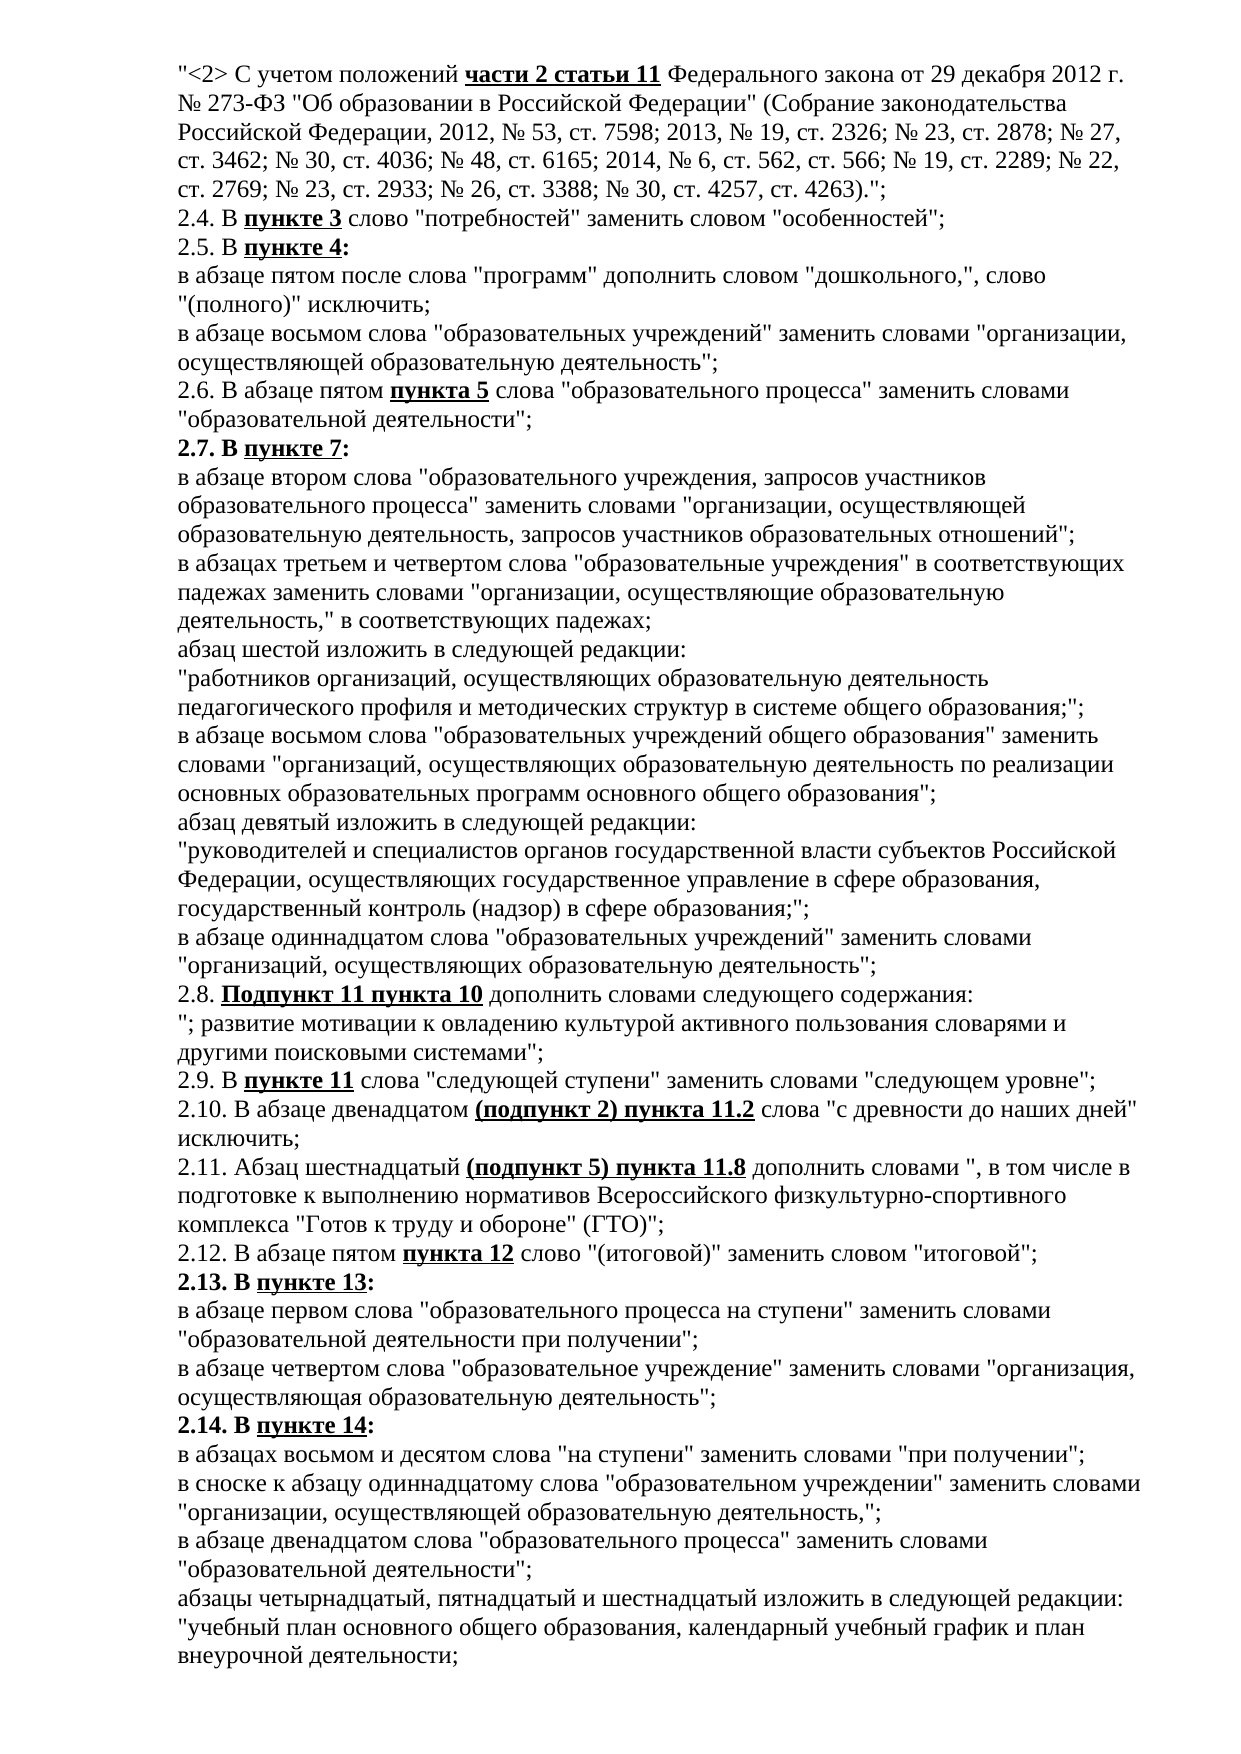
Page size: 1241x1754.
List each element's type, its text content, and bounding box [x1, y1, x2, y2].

text в абзаце восьмом слова "образовательных учреждений общего образования" заменить словами "организаций, осуществляющих образовательную деятельность по реализации основных образовательных программ основного общего образования"; [177, 720, 1152, 807]
text 2.6. В абзаце пятом пункта 5 слова "образовательного процесса" заменить словами "образовательной деятельности"; [177, 375, 1152, 433]
text в абзаце четвертом слова "образовательное учреждение" заменить словами "организация, осуществляющая образовательную деятельность"; [177, 1353, 1152, 1410]
text в абзаце одиннадцатом слова "образовательных учреждений" заменить словами "организаций, осуществляющих образовательную деятельность"; [177, 922, 1152, 979]
text 2.11. Абзац шестнадцатый (подпункт 5) пункта 11.8 дополнить словами ", в том числе в подготовке к выполнению нормативов Всероссийского физкультурно-спортивного комплекса "Готов к труду и обороне" (ГТО)"; [177, 1152, 1152, 1238]
text "руководителей и специалистов органов государственной власти субъектов Российской Федерации, осуществляющих государственное управление в сфере образования, государственный контроль (надзор) в сфере образования;"; [177, 835, 1152, 922]
text 2.9. В пункте 11 слова "следующей ступени" заменить словами "следующем уровне"; [177, 1065, 1152, 1094]
text в абзацах восьмом и десятом слова "на ступени" заменить словами "при получении"; [177, 1439, 1152, 1468]
text "<2> С учетом положений части 2 статьи 11 Федерального закона от 29 декабря 2012 г. № 273-ФЗ "Об образовании в Российской Федерации" (Собрание законодательства Российской Федерации, 2012, № 53, ст. 7598; 2013, № 19, ст. 2326; № 23, ст. 2878; № 27, ст. 3462; № 30, ст. 4036; № 48, ст. 6165; 2014, № 6, ст. 562, ст. 566; № 19, ст. 2289; № 22, ст. 2769; № 23, ст. 2933; № 26, ст. 3388; № 30, ст. 4257, ст. 4263)."; [177, 59, 1152, 203]
text "работников организаций, осуществляющих образовательную деятельность педагогического профиля и методических структур в системе общего образования;"; [177, 663, 1152, 720]
text 2.7. В пункте 7: [177, 433, 1152, 462]
text в абзаце первом слова "образовательного процесса на ступени" заменить словами "образовательной деятельности при получении"; [177, 1295, 1152, 1353]
text в абзаце двенадцатом слова "образовательного процесса" заменить словами "образовательной деятельности"; [177, 1525, 1152, 1583]
text 2.5. В пункте 4: [177, 232, 1152, 260]
text абзац шестой изложить в следующей редакции: [177, 634, 1152, 663]
text 2.4. В пункте 3 слово "потребностей" заменить словом "особенностей"; [177, 203, 1152, 232]
text 2.10. В абзаце двенадцатом (подпункт 2) пункта 11.2 слова "с древности до наших дней" исключить; [177, 1094, 1152, 1152]
text 2.13. В пункте 13: [177, 1267, 1152, 1295]
text абзацы четырнадцатый, пятнадцатый и шестнадцатый изложить в следующей редакции: [177, 1583, 1152, 1612]
text в абзацах третьем и четвертом слова "образовательные учреждения" в соответствующих падежах заменить словами "организации, осуществляющие образовательную деятельность," в соответствующих падежах; [177, 548, 1152, 634]
text в абзаце пятом после слова "программ" дополнить словом "дошкольного,", слово "(полного)" исключить; [177, 260, 1152, 318]
text в абзаце восьмом слова "образовательных учреждений" заменить словами "организации, осуществляющей образовательную деятельность"; [177, 318, 1152, 375]
text в сноске к абзацу одиннадцатому слова "образовательном учреждении" заменить словами "организации, осуществляющей образовательную деятельность,"; [177, 1468, 1152, 1525]
text "; развитие мотивации к овладению культурой активного пользования словарями и другими поисковыми системами"; [177, 1008, 1152, 1065]
text "учебный план основного общего образования, календарный учебный график и план внеурочной деятельности; [177, 1612, 1152, 1669]
text абзац девятый изложить в следующей редакции: [177, 807, 1152, 835]
text 2.12. В абзаце пятом пункта 12 слово "(итоговой)" заменить словом "итоговой"; [177, 1238, 1152, 1267]
text 2.8. Подпункт 11 пункта 10 дополнить словами следующего содержания: [177, 979, 1152, 1008]
text в абзаце втором слова "образовательного учреждения, запросов участников образовательного процесса" заменить словами "организации, осуществляющей образовательную деятельность, запросов участников образовательных отношений"; [177, 462, 1152, 548]
text 2.14. В пункте 14: [177, 1410, 1152, 1439]
